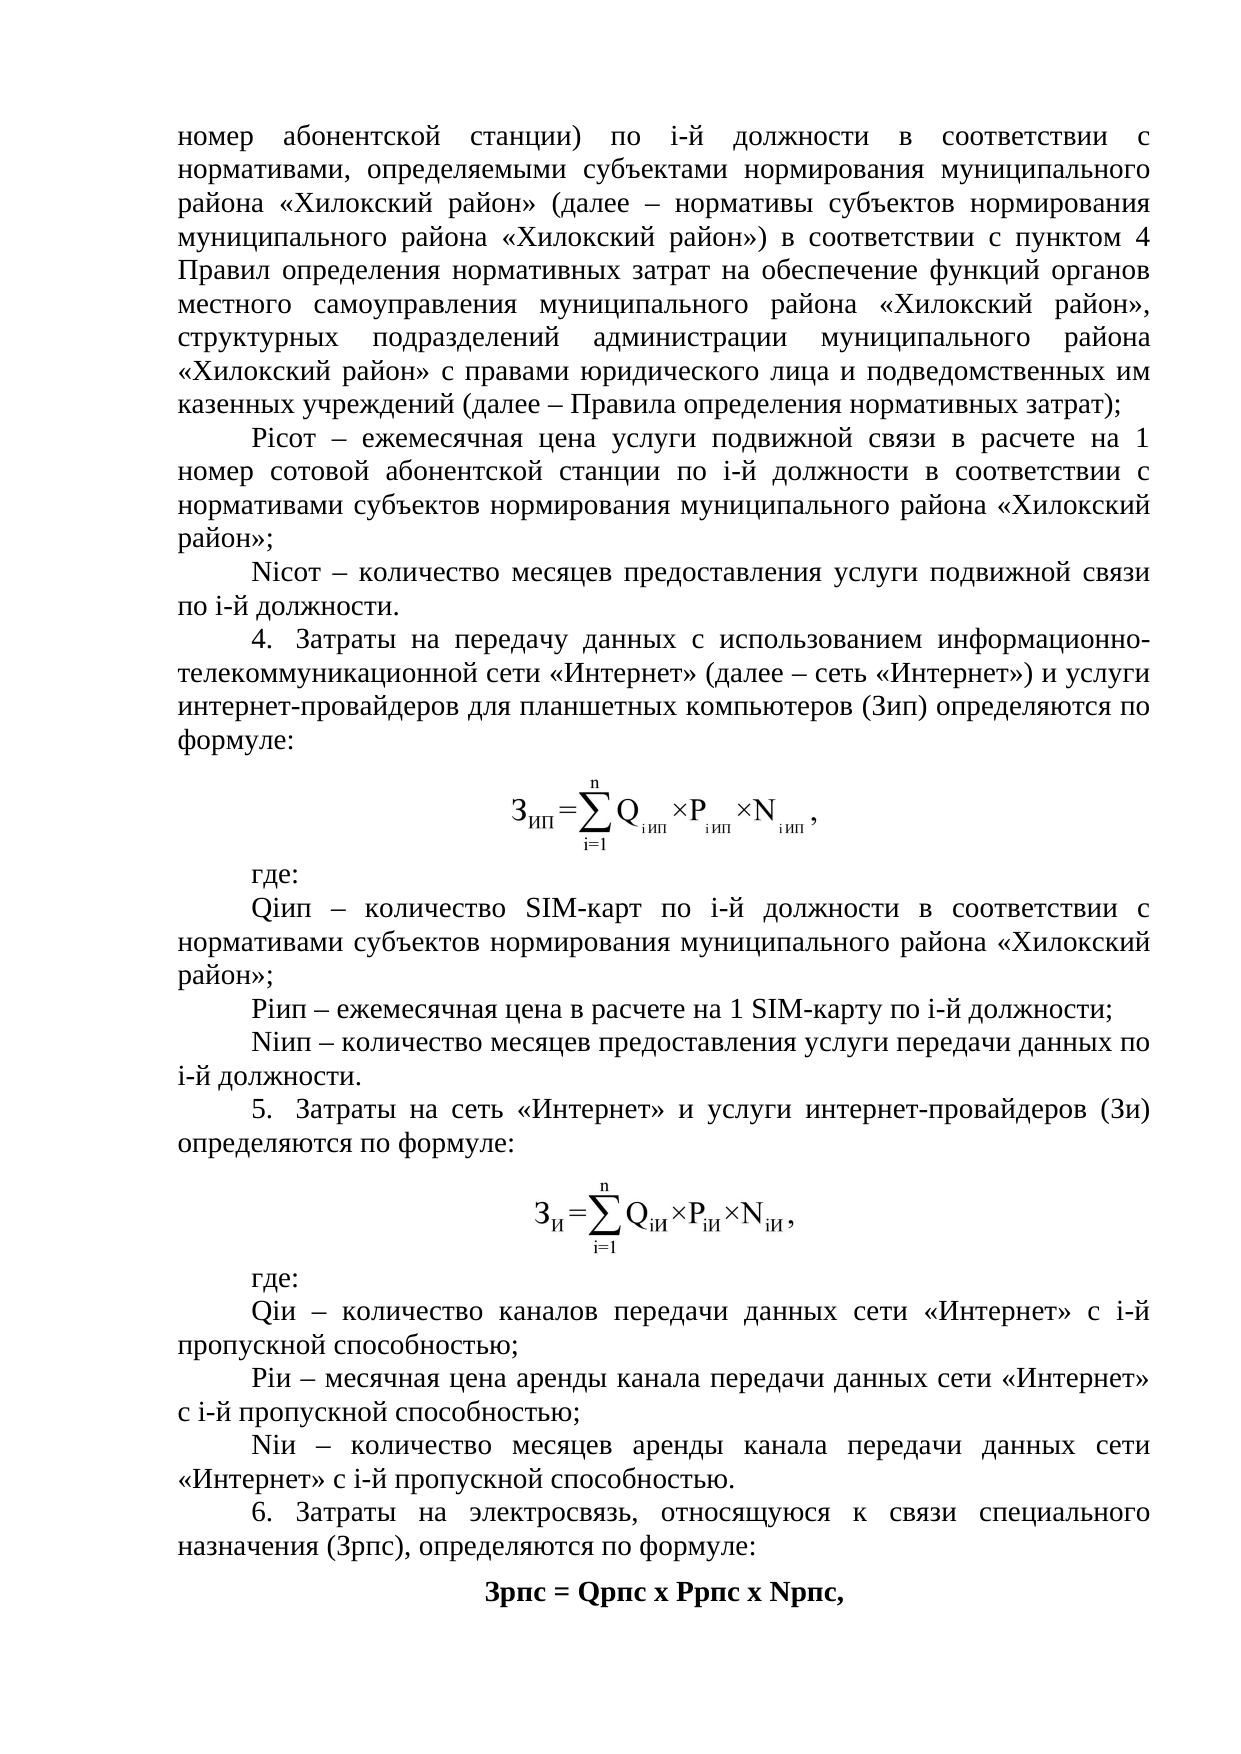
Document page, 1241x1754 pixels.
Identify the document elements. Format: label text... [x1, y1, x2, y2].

text Piсот – ежемесячная цена услуги подвижной связи в расчете на 1 номер сотовой абонентской станции по i-й должности в соответствии с нормативами субъектов нормирования муниципального района «Хилокский район»; [177, 420, 1152, 554]
text Qiип – количество SIM-карт по i-й должности в соответствии с нормативами субъектов нормирования муниципального района «Хилокский район»; [177, 890, 1152, 991]
text Qiи – количество каналов передачи данных сети «Интернет» с i-й пропускной способностью; [177, 1293, 1152, 1360]
list Затраты на передачу данных с использованием информационно-телекоммуникационной сети «Интернет» (далее – сеть «Интернет») и услуги интернет-провайдеров для планшетных компьютеров (Зип) определяются по формуле: [177, 621, 1152, 755]
list Затраты на электросвязь, относящуюся к связи специального назначения (Зрпс), определяются по формуле: [177, 1494, 1152, 1562]
text где: [177, 857, 1152, 890]
text Piип – ежемесячная цена в расчете на 1 SIM-карту по i-й должности; [177, 991, 1152, 1024]
text Niи – количество месяцев аренды канала передачи данных сети «Интернет» с i-й пропускной способностью. [177, 1427, 1152, 1494]
text Niсот – количество месяцев предоставления услуги подвижной связи по i-й должности. [177, 554, 1152, 621]
list Затраты на сеть «Интернет» и услуги интернет-провайдеров (Зи) определяются по формуле: [177, 1091, 1152, 1158]
text где: [177, 1260, 1152, 1293]
text Зрпс = Qрпс x Pрпс x Nрпс, [177, 1574, 1152, 1608]
text Niип – количество месяцев предоставления услуги передачи данных по i-й должности. [177, 1024, 1152, 1091]
picture [529, 1171, 800, 1260]
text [177, 118, 1152, 420]
text Piи – месячная цена аренды канала передачи данных сети «Интернет» с i-й пропускной способностью; [177, 1360, 1152, 1427]
picture [506, 767, 823, 857]
